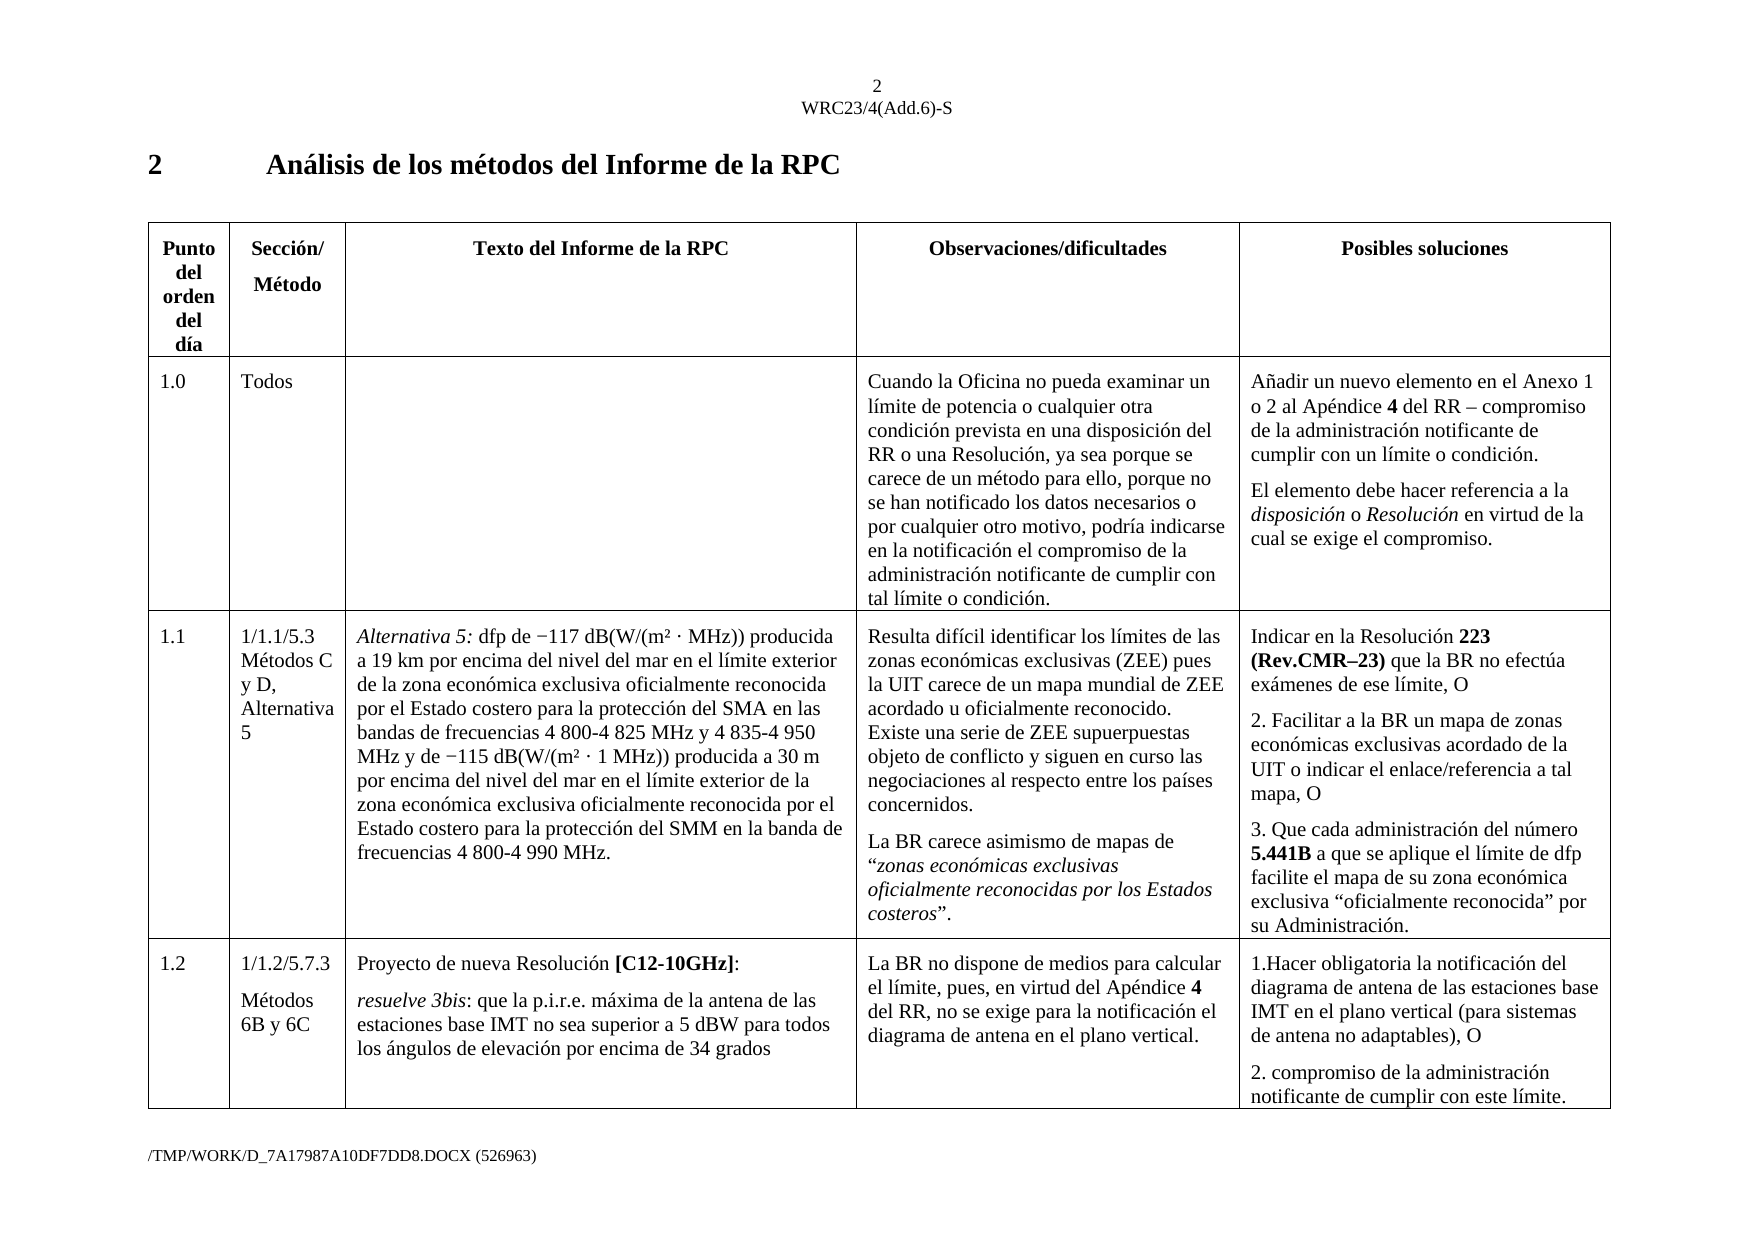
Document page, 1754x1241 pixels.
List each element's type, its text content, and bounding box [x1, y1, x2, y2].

table_cell Todos [230, 357, 345, 610]
table_cell 1.0 [149, 357, 229, 610]
table_cell 1.2 [149, 939, 229, 1108]
table_header Texto del Informe de la RPC [346, 223, 856, 356]
table_header Punto del orden del día [149, 223, 229, 356]
table_cell Resulta difícil identificar los límites de las zonas económicas exclusivas (ZEE) pues la UIT carece de un mapa mundial de ZEE acordado u oficialmente reconocido. Existe una serie de ZEE supuerpuestas objeto de conflicto y siguen en curso las negociaciones al respecto entre los países concernidos. La BR carece asimismo de mapas de “zonas económicas exclusivas oficialmente reconocidas por los Estados costeros”. [857, 611, 1239, 937]
table_cell 1.1 [149, 611, 229, 937]
table_cell Alternativa 5: dfp de −117 dB(W/(m² · MHz)) producida a 19 km por encima del nivel del mar en el límite exterior de la zona económica exclusiva oficialmente reconocida por el Estado costero para la protección del SMA en las bandas de frecuencias 4 800-4 825 MHz y 4 835-4 950 MHz y de −115 dB(W/(m² · 1 MHz)) producida a 30 m por encima del nivel del mar en el límite exterior de la zona económica exclusiva oficialmente reconocida por el Estado costero para la protección del SMM en la banda de frecuencias 4 800-4 990 MHz. [346, 611, 856, 937]
table_cell 1/1.1/5.3 Métodos C y D, Alternativa 5 [230, 611, 345, 937]
table_cell [346, 357, 856, 610]
table_cell Añadir un nuevo elemento en el Anexo 1 o 2 al Apéndice 4 del RR – compromiso de la administración notificante de cumplir con un límite o condición. El elemento debe hacer referencia a la disposición o Resolución en virtud de la cual se exige el compromiso. [1240, 357, 1610, 610]
table_header Observaciones/dificultades [857, 223, 1239, 356]
table_cell 1/1.2/5.7.3 Métodos 6B y 6C [230, 939, 345, 1108]
table_cell Indicar en la Resolución 223 (Rev.CMR–23) que la BR no efectúa exámenes de ese límite, O 2. Facilitar a la BR un mapa de zonas económicas exclusivas acordado de la UIT o indicar el enlace/referencia a tal mapa, O 3. Que cada administración del número 5.441B a que se aplique el límite de dfp facilite el mapa de su zona económica exclusiva “oficialmente reconocida” por su Administración. [1240, 611, 1610, 937]
table_cell Proyecto de nueva Resolución [C12-10GHz]: resuelve 3bis: que la p.i.r.e. máxima de la antena de las estaciones base IMT no sea superior a 5 dBW para todos los ángulos de elevación por encima de 34 grados [346, 939, 856, 1108]
table_cell La BR no dispone de medios para calcular el límite, pues, en virtud del Apéndice 4 del RR, no se exige para la notificación el diagrama de antena en el plano vertical. [857, 939, 1239, 1108]
subtitle 2 Análisis de los métodos del Informe de la RPC [148, 147, 1606, 181]
table_cell 1.Hacer obligatoria la notificación del diagrama de antena de las estaciones base IMT en el plano vertical (para sistemas de antena no adaptables), O 2. compromiso de la administración notificante de cumplir con este límite. [1240, 939, 1610, 1108]
table_header Sección/ Método [230, 223, 345, 356]
table_cell Cuando la Oficina no pueda examinar un límite de potencia o cualquier otra condición prevista en una disposición del RR o una Resolución, ya sea porque se carece de un método para ello, porque no se han notificado los datos necesarios o por cualquier otro motivo, podría indicarse en la notificación el compromiso de la administración notificante de cumplir con tal límite o condición. [857, 357, 1239, 610]
table_header Posibles soluciones [1240, 223, 1610, 356]
